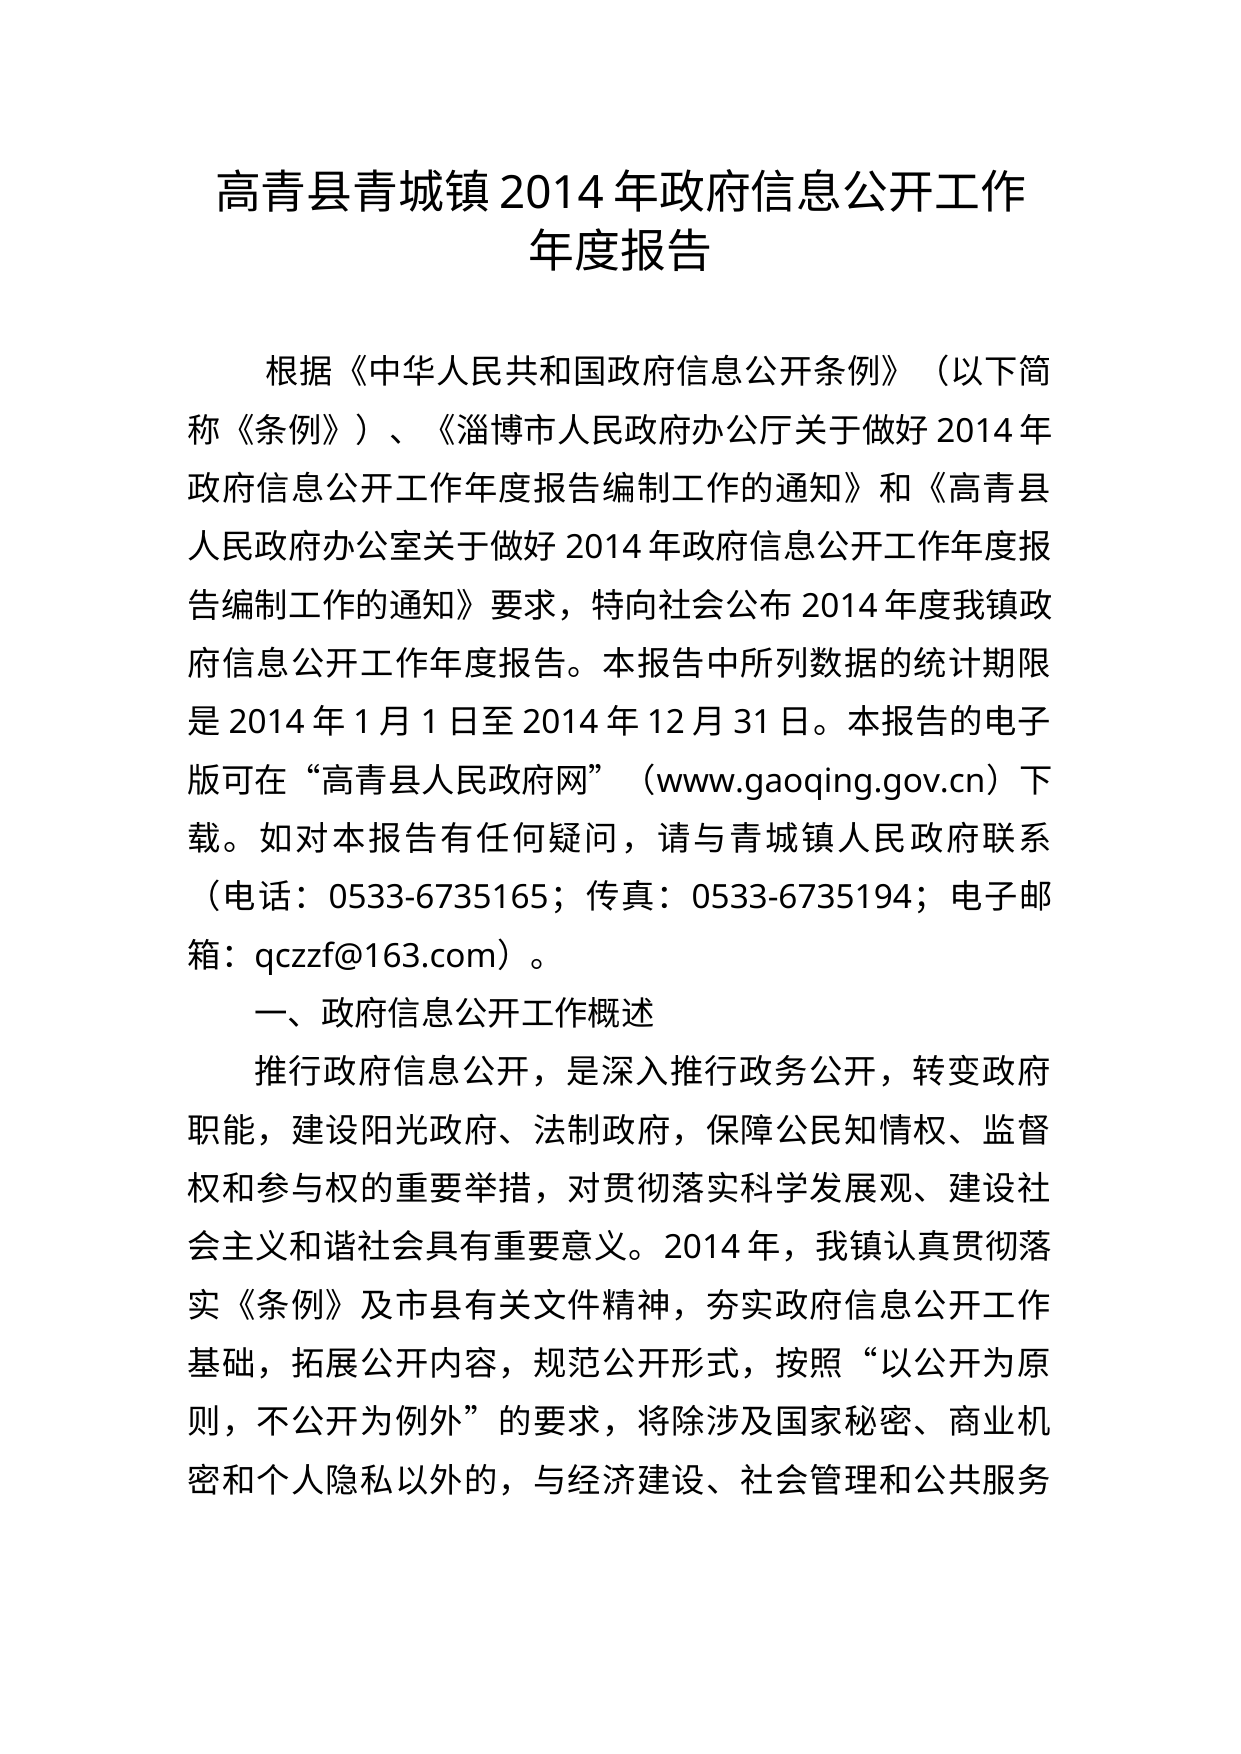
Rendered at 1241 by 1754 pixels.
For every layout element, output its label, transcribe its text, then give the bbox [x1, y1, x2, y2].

text 一、政府信息公开工作概述 [187, 979, 1053, 1037]
text 根据《中华人民共和国政府信息公开条例》（以下简称《条例》）、《淄博市人民政府办公厅关于做好2014年政府信息公开工作年度报告编制工作的通知》和《高青县人民政府办公室关于做好2014年政府信息公开工作年度报告编制工作的通知》要求，特向社会公布2014年度我镇政府信息公开工作年度报告。本报告中所列数据的统计期限是2014年1月1日至2014年12月31日。本报告的电子版可在“高青县人民政府网”（www.gaoqing.gov.cn）下载。如对本报告有任何疑问，请与青城镇人民政府联系（电话：0533-6735165；传真：0533-6735194；电子邮箱：qczzf@163.com）。 [187, 337, 1053, 979]
text 年度报告 [187, 220, 1053, 279]
text 高青县青城镇2014年政府信息公开工作 [187, 162, 1053, 220]
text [187, 1037, 1053, 1504]
